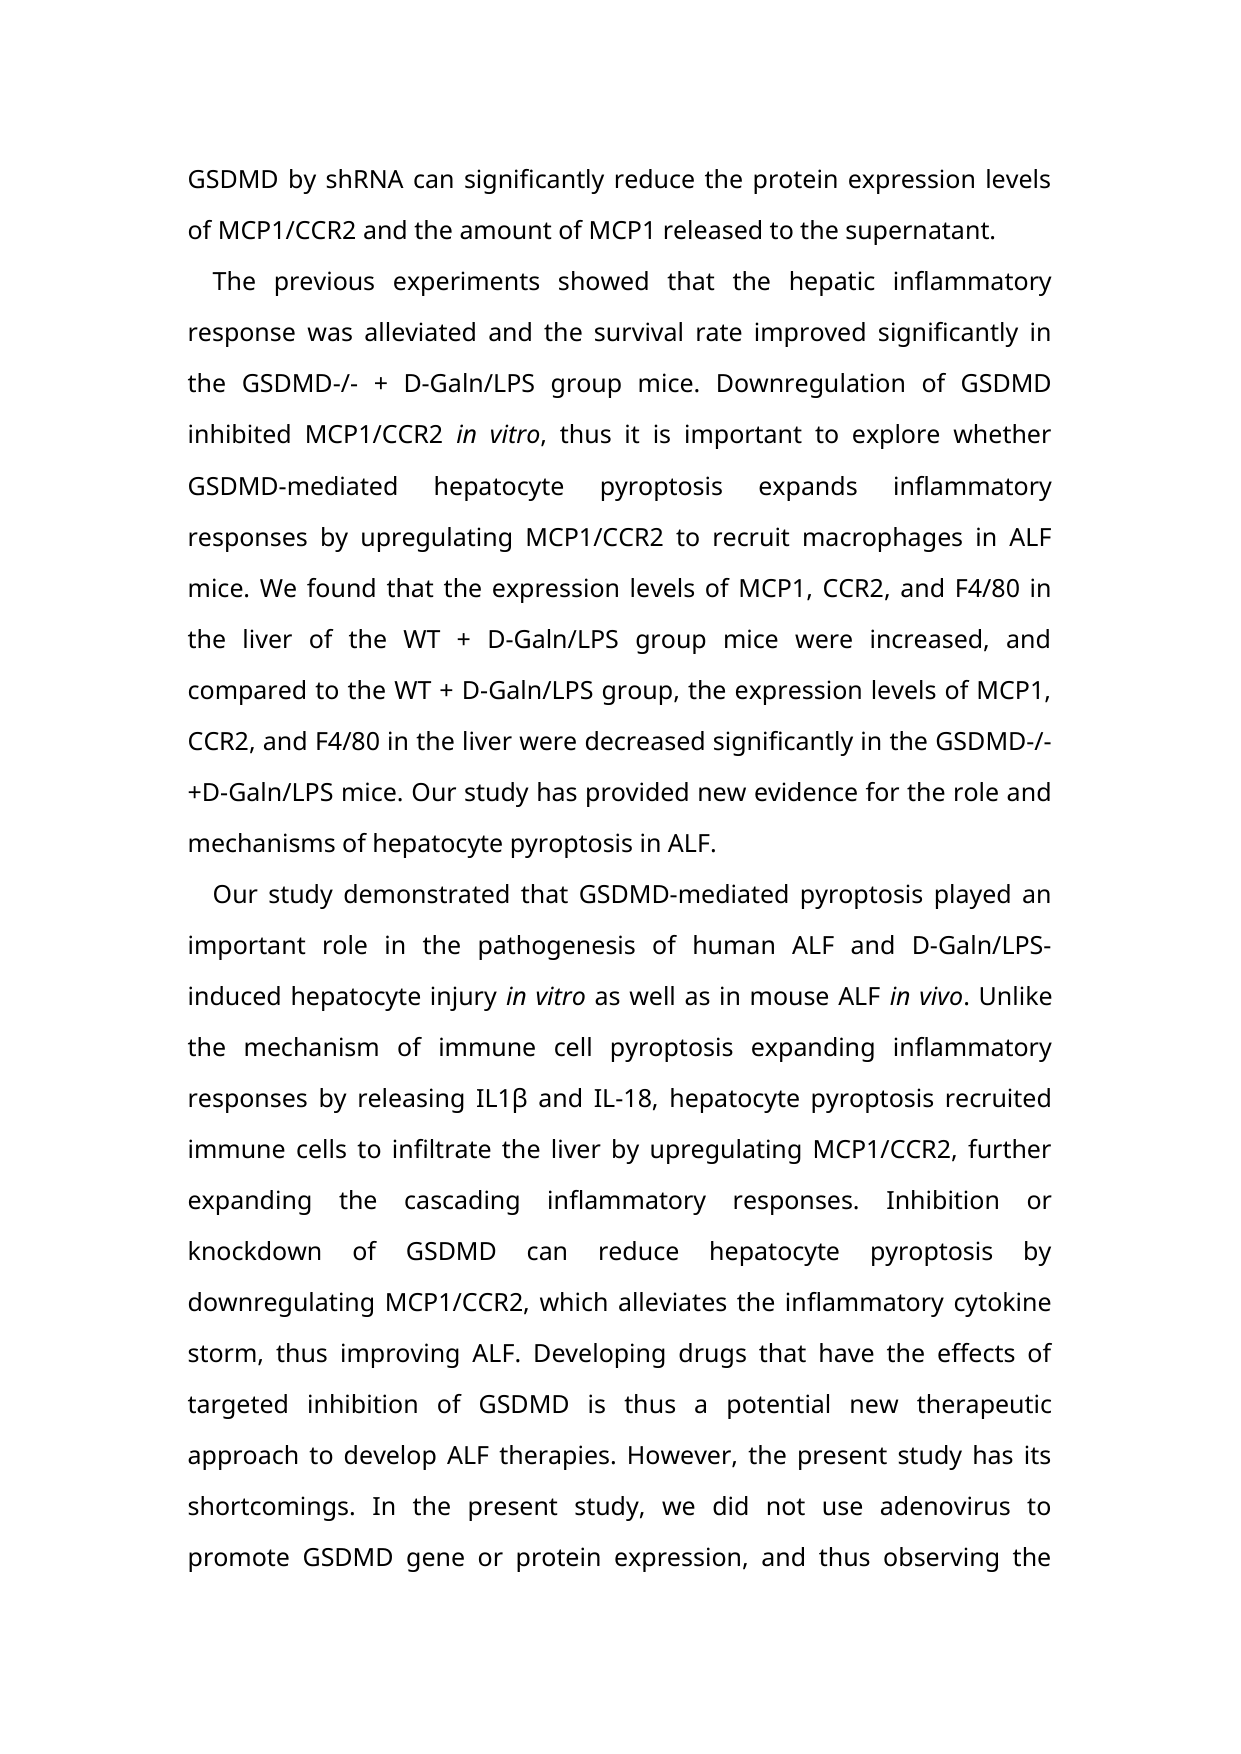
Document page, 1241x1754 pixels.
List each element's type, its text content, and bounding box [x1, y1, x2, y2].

text The previous experiments showed that the hepatic inflammatory response was alleviated and the survival rate improved significantly in the GSDMD-/- + D-Galn/LPS group mice. Downregulation of GSDMD inhibited MCP1/CCR2 in vitro, thus it is important to explore whether GSDMD-mediated hepatocyte pyroptosis expands inflammatory responses by upregulating MCP1/CCR2 to recruit macrophages in ALF mice. We found that the expression levels of MCP1, CCR2, and F4/80 in the liver of the WT + D-Galn/LPS group mice were increased, and compared to the WT + D-Galn/LPS group, the expression levels of MCP1, CCR2, and F4/80 in the liver were decreased significantly in the GSDMD-/-+D-Galn/LPS mice. Our study has provided new evidence for the role and mechanisms of hepatocyte pyroptosis in ALF. [187, 264, 1053, 859]
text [187, 877, 1053, 1574]
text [187, 162, 1053, 247]
